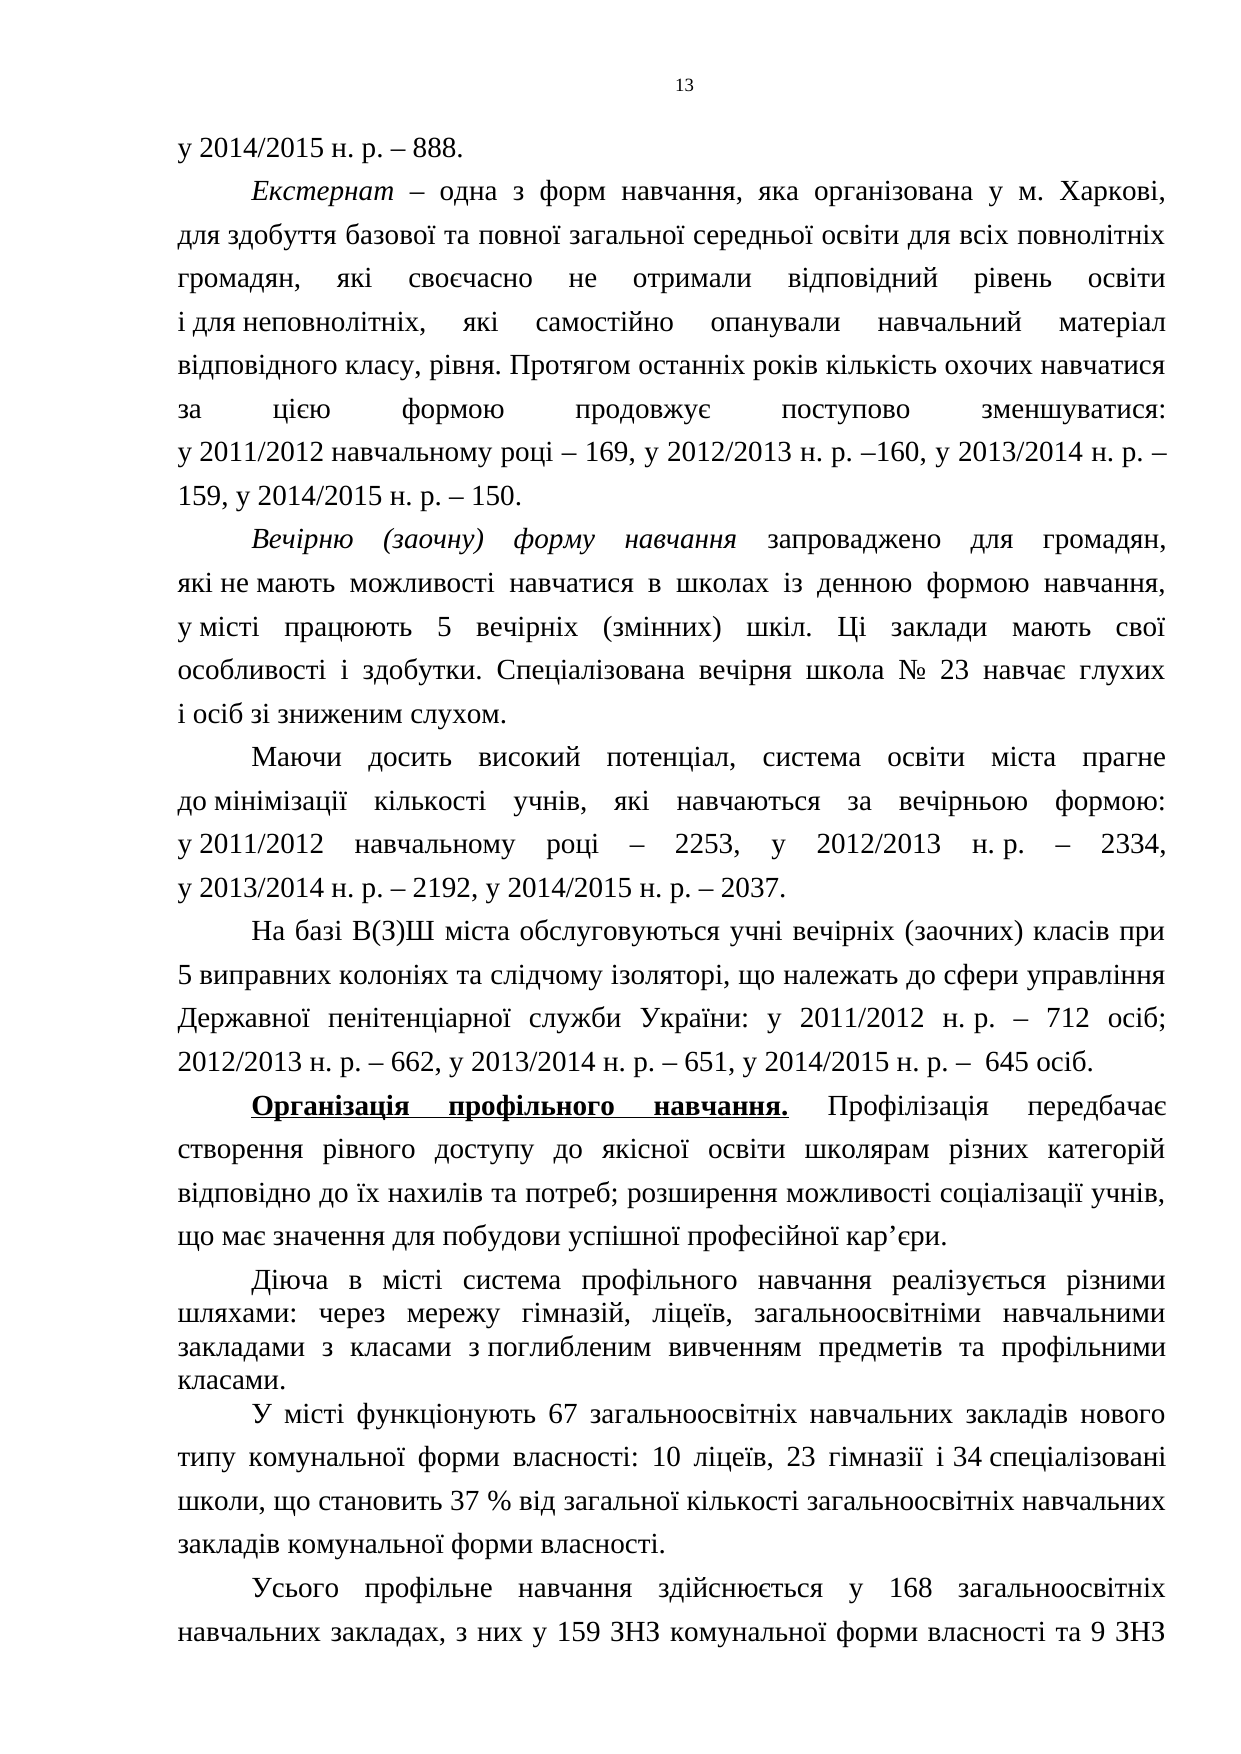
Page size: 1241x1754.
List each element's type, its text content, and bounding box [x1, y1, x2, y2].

text Екстернат – одна з форм навчання, яка організована у м. Харкові, для здобуття базової та повної загальної середньої освіти для всіх повнолітніх громадян, які своєчасно не отримали відповідний рівень освіти і для неповнолітніх, які самостійно опанували навчальний матеріал відповідного класу, рівня. Протягом останніх років кількість охочих навчатися за цією формою продовжує поступово зменшуватися: у 2011/2012 навчальному році – 169, у 2012/2013 н. р. –160, у 2013/2014 н. р. – 159, у 2014/2015 н. р. – 150. [177, 173, 1167, 512]
text Маючи досить високий потенціал, система освіти міста прагне до мінімізації кількості учнів, які навчаються за вечірньою формою: у 2011/2012 навчальному році – 2253, у 2012/2013 н. р. – 2334, у 2013/2014 н. р. – 2192, у 2014/2015 н. р. – 2037. [177, 739, 1167, 903]
text На базі В(З)Ш міста обслуговуються учні вечірніх (заочних) класів при 5 виправних колоніях та слідчому ізоляторі, що належать до сфери управління Державної пенітенціарної служби України: у 2011/2012 н. р. – 712 осіб; 2012/2013 н. р. – 662, у 2013/2014 н. р. – 651, у 2014/2015 н. р. – 645 осіб. [177, 913, 1167, 1078]
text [177, 1570, 1167, 1647]
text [177, 130, 1167, 163]
text Вечірню (заочну) форму навчання запроваджено для громадян, які не мають можливості навчатися в школах із денною формою навчання, у місті працюють 5 вечірніх (змінних) шкіл. Ці заклади мають свої особливості і здобутки. Спеціалізована вечірня школа № 23 навчає глухих і осіб зі зниженим слухом. [177, 522, 1167, 729]
text У місті функціонують 67 загальноосвітніх навчальних закладів нового типу комунальної форми власності: 10 ліцеїв, 23 гімназії і 34 спеціалізовані школи, що становить 37 % від загальної кількості загальноосвітніх навчальних закладів комунальної форми власності. [177, 1396, 1167, 1560]
text Організація профільного навчання. Профілізація передбачає створення рівного доступу до якісної освіти школярам різних категорій відповідно до їх нахилів та потреб; розширення можливості соціалізації учнів, що має значення для побудови успішної професійної кар’єри. [177, 1088, 1167, 1252]
text Діюча в місті система профільного навчання реалізується різними шляхами: через мережу гімназій, ліцеїв, загальноосвітніми навчальними закладами з класами з поглибленим вивченням предметів та профільними класами. [177, 1262, 1167, 1396]
